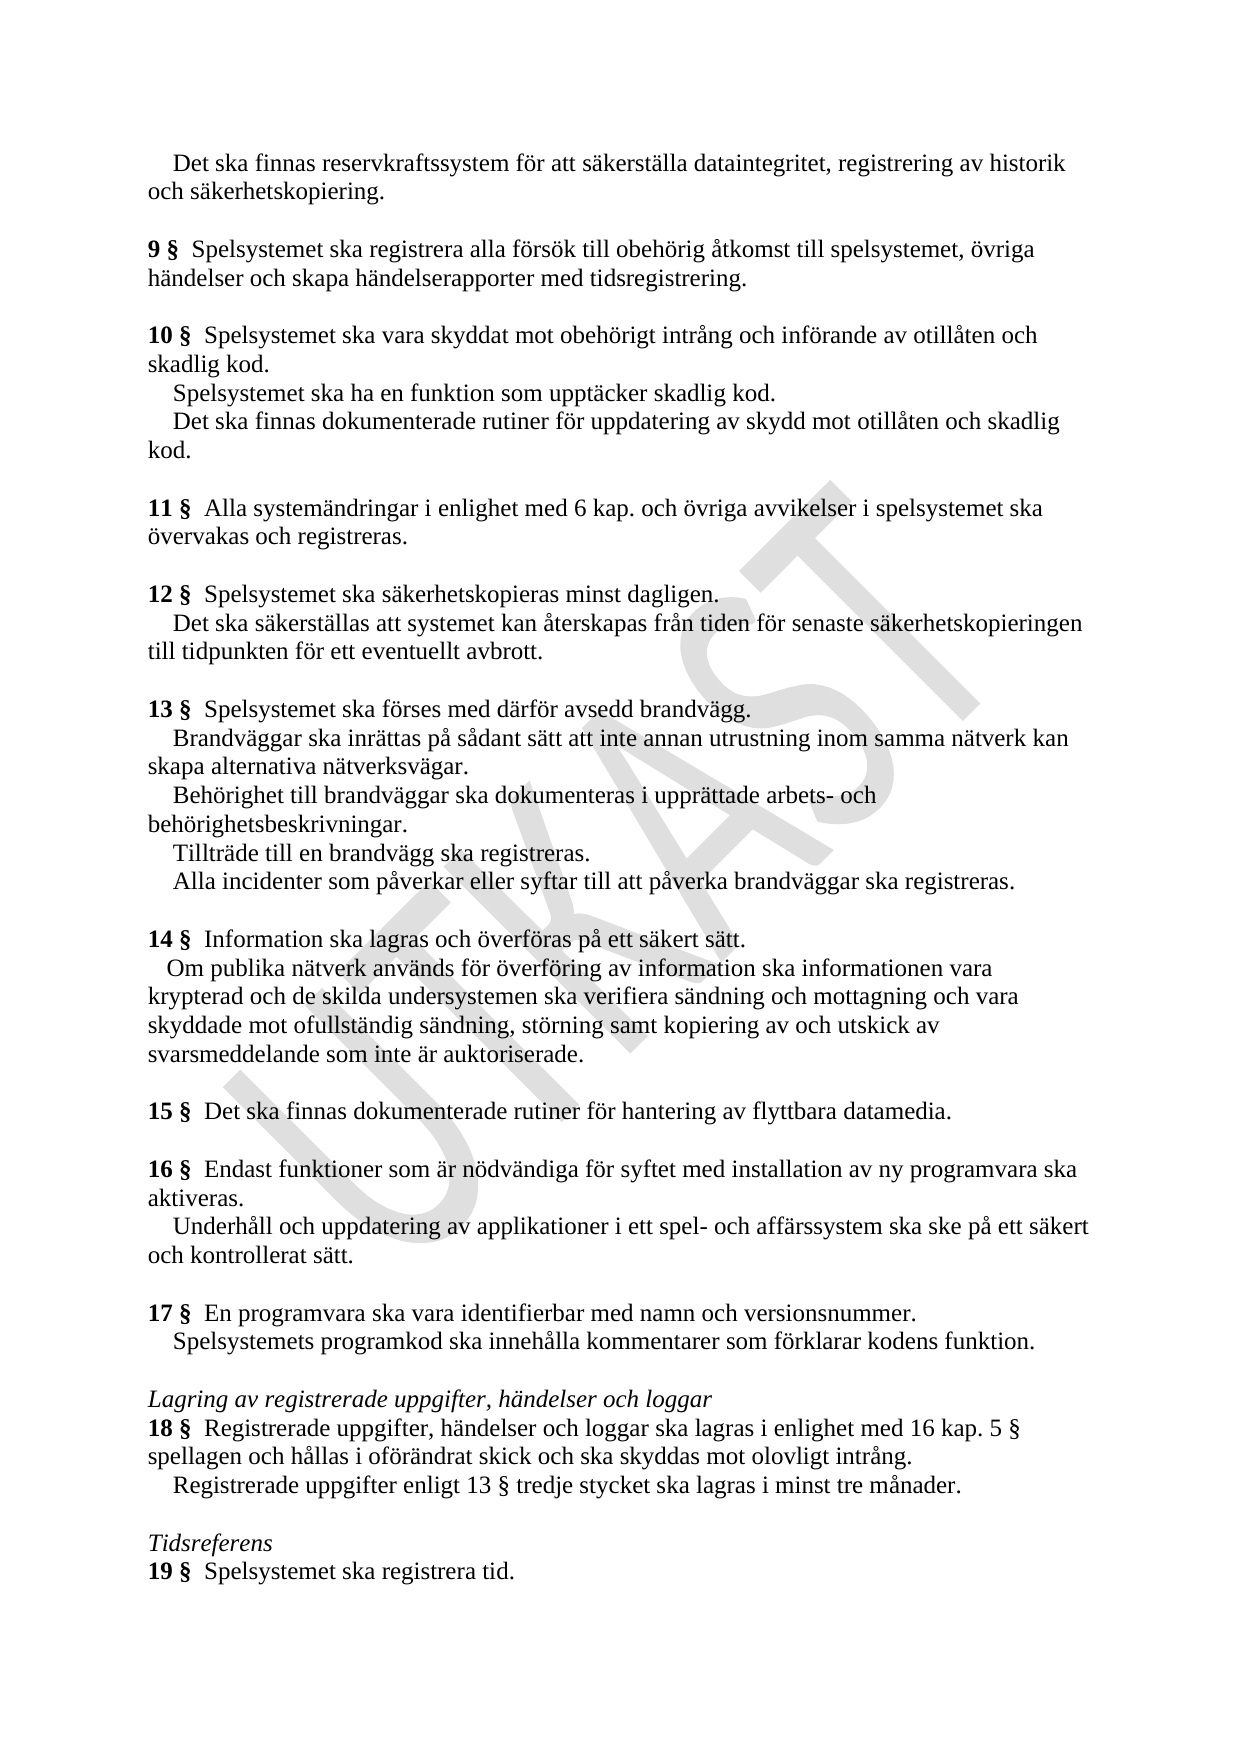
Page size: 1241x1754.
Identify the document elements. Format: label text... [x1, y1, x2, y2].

text 9 § Spelsystemet ska registrera alla försök till obehörig åtkomst till spelsystemet, övriga händelser och skapa händelserapporter med tidsregistrering. [148, 234, 1093, 291]
text 14 § Information ska lagras och överföras på ett säkert sätt. [148, 924, 1093, 953]
text 17 § En programvara ska vara identifierbar med namn och versionsnummer. [148, 1298, 1093, 1326]
text Underhåll och uppdatering av applikationer i ett spel- och affärssystem ska ske på ett säkert och kontrollerat sätt. [148, 1211, 1093, 1269]
text Registrerade uppgifter enligt 13 § tredje stycket ska lagras i minst tre månader. [148, 1470, 1093, 1499]
text Det ska säkerställas att systemet kan återskapas från tiden för senaste säkerhetskopieringen till tidpunkten för ett eventuellt avbrott. [148, 608, 1093, 665]
text 13 § Spelsystemet ska förses med därför avsedd brandvägg. [148, 694, 1093, 723]
text Lagring av registrerade uppgifter, händelser och loggar [148, 1384, 1093, 1413]
text Tillträde till en brandvägg ska registreras. [148, 838, 1093, 866]
text Brandväggar ska inrättas på sådant sätt att inte annan utrustning inom samma nätverk kan skapa alternativa nätverksvägar. [148, 723, 1093, 780]
text Det ska finnas reservkraftssystem för att säkerställa dataintegritet, registrering av historik och säkerhetskopiering. [148, 148, 1093, 205]
text 12 § Spelsystemet ska säkerhetskopieras minst dagligen. [148, 579, 1093, 608]
text 18 § Registrerade uppgifter, händelser och loggar ska lagras i enlighet med 16 kap. 5 § spellagen och hållas i oförändrat skick och ska skyddas mot olovligt intrång. [148, 1413, 1093, 1470]
text 16 § Endast funktioner som är nödvändiga för syftet med installation av ny programvara ska aktiveras. [148, 1154, 1093, 1211]
text Tidsreferens [148, 1528, 1093, 1556]
text 15 § Det ska finnas dokumenterade rutiner för hantering av flyttbara datamedia. [148, 1096, 1093, 1125]
text Behörighet till brandväggar ska dokumenteras i upprättade arbets- och behörighetsbeskrivningar. [148, 780, 1093, 838]
text Spelsystemet ska ha en funktion som upptäcker skadlig kod. [148, 378, 1093, 406]
text Alla incidenter som påverkar eller syftar till att påverka brandväggar ska registreras. [148, 866, 1093, 895]
text Om publika nätverk används för överföring av information ska informationen vara krypterad och de skilda undersystemen ska verifiera sändning och mottagning och vara skyddade mot ofullständig sändning, störning samt kopiering av och utskick av svarsmeddelande som inte är auktoriserade. [148, 953, 1093, 1068]
text 10 § Spelsystemet ska vara skyddat mot obehörigt intrång och införande av otillåten och skadlig kod. [148, 320, 1093, 378]
text 19 § Spelsystemet ska registrera tid. [148, 1556, 1093, 1585]
text 11 § Alla systemändringar i enlighet med 6 kap. och övriga avvikelser i spelsystemet ska övervakas och registreras. [148, 493, 1093, 550]
text Spelsystemets programkod ska innehålla kommentarer som förklarar kodens funktion. [148, 1326, 1093, 1355]
text Det ska finnas dokumenterade rutiner för uppdatering av skydd mot otillåten och skadlig kod. [148, 406, 1093, 464]
